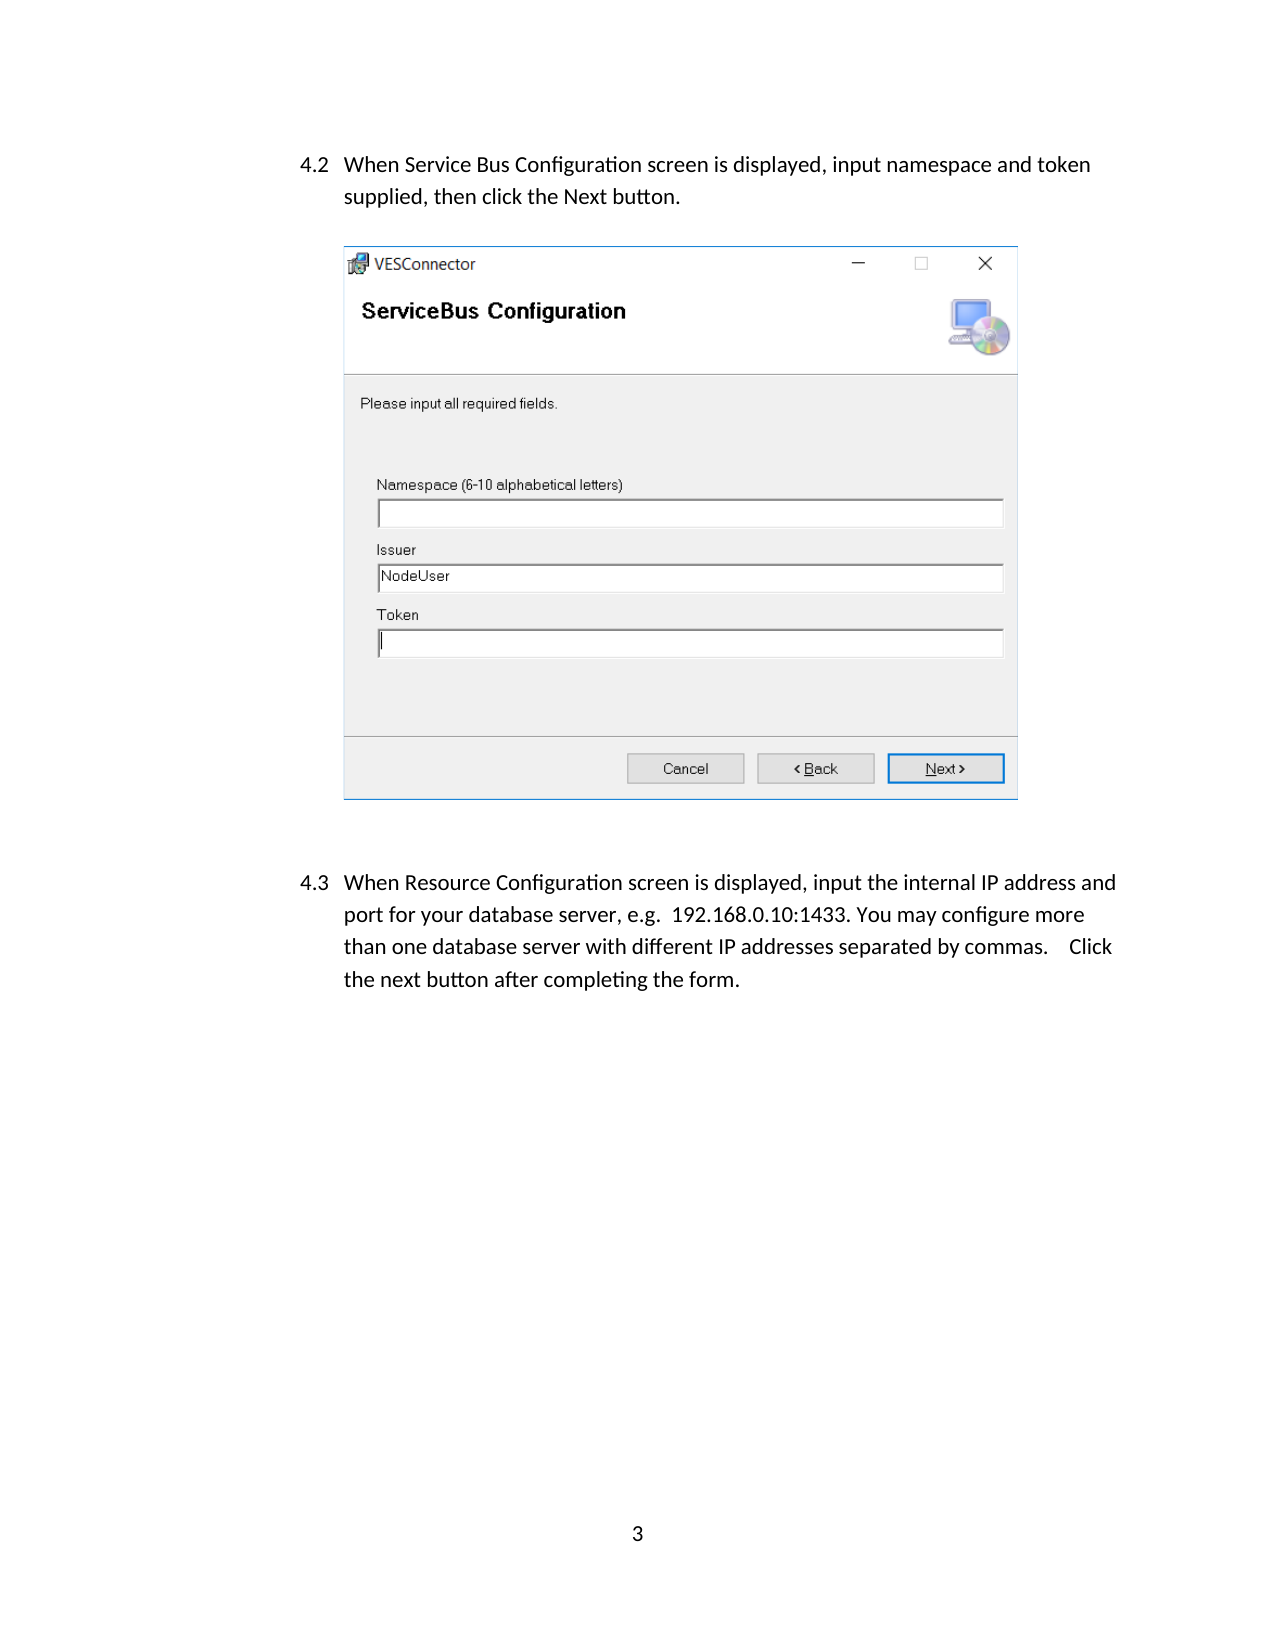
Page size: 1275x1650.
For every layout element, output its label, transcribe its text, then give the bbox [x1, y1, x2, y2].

picture [343, 246, 1018, 800]
list When Resource Configuration screen is displayed, input the internal IP address and port for your database server, e.g. 192.168.0.10:1433. You may configure more than one database server with different IP addresses separated by commas. Click the next button after completing the form. [300, 868, 1125, 993]
list When Service Bus Configuration screen is displayed, input namespace and token supplied, then click the Next button. [300, 150, 1125, 210]
